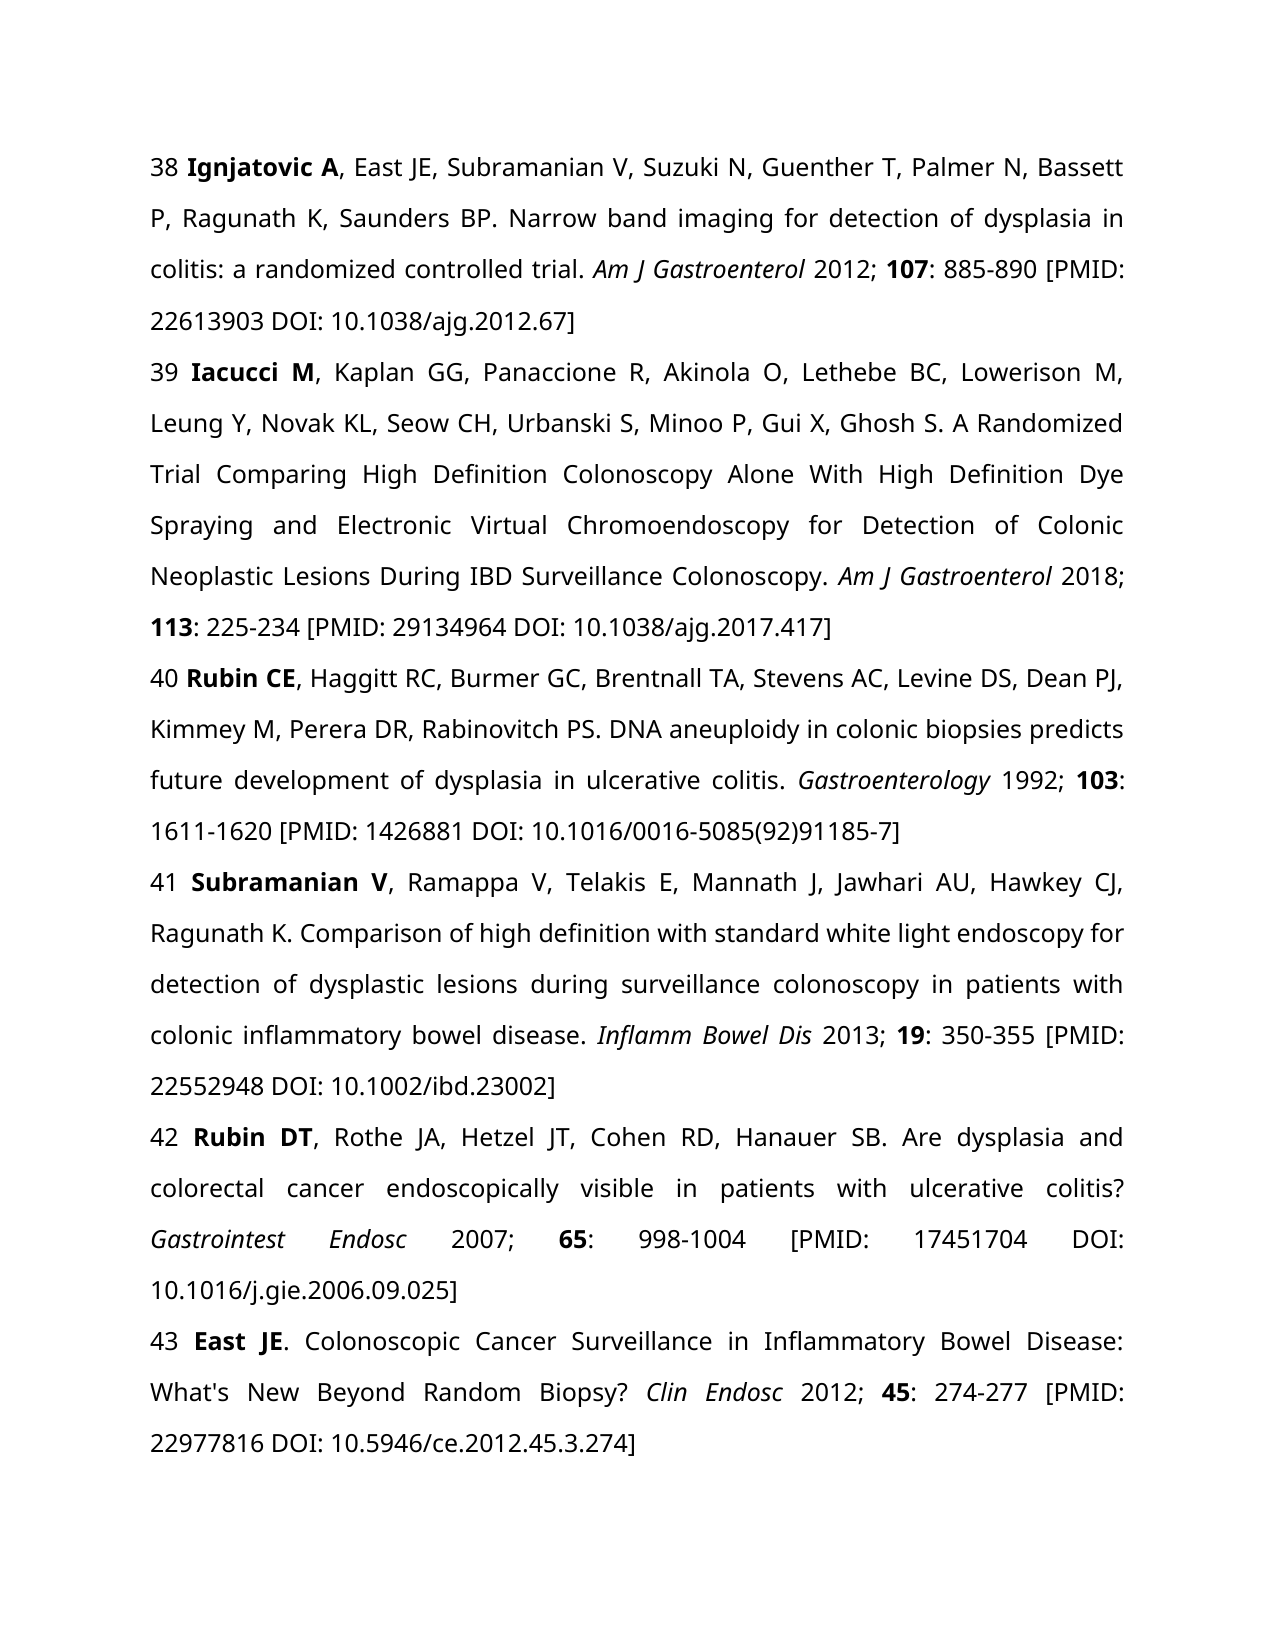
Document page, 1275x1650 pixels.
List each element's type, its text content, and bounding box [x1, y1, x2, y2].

text 43 East JE. Colonoscopic Cancer Surveillance in Inflammatory Bowel Disease: What's New Beyond Random Biopsy? Clin Endosc 2012; 45: 274-277 [PMID: 22977816 DOI: 10.5946/ce.2012.45.3.274] [150, 1324, 1125, 1460]
text 38 Ignjatovic A, East JE, Subramanian V, Suzuki N, Guenther T, Palmer N, Bassett P, Ragunath K, Saunders BP. Narrow band imaging for detection of dysplasia in colitis: a randomized controlled trial. Am J Gastroenterol 2012; 107: 885-890 [PMID: 22613903 DOI: 10.1038/ajg.2012.67] [150, 150, 1125, 337]
text 41 Subramanian V, Ramappa V, Telakis E, Mannath J, Jawhari AU, Hawkey CJ, Ragunath K. Comparison of high definition with standard white light endoscopy for detection of dysplastic lesions during surveillance colonoscopy in patients with colonic inflammatory bowel disease. Inflamm Bowel Dis 2013; 19: 350-355 [PMID: 22552948 DOI: 10.1002/ibd.23002] [150, 864, 1125, 1103]
text 42 Rubin DT, Rothe JA, Hetzel JT, Cohen RD, Hanauer SB. Are dysplasia and colorectal cancer endoscopically visible in patients with ulcerative colitis? Gastrointest Endosc 2007; 65: 998-1004 [PMID: 17451704 DOI: 10.1016/j.gie.2006.09.025] [150, 1120, 1125, 1307]
text 39 Iacucci M, Kaplan GG, Panaccione R, Akinola O, Lethebe BC, Lowerison M, Leung Y, Novak KL, Seow CH, Urbanski S, Minoo P, Gui X, Ghosh S. A Randomized Trial Comparing High Definition Colonoscopy Alone With High Definition Dye Spraying and Electronic Virtual Chromoendoscopy for Detection of Colonic Neoplastic Lesions During IBD Surveillance Colonoscopy. Am J Gastroenterol 2018; 113: 225-234 [PMID: 29134964 DOI: 10.1038/ajg.2017.417] [150, 354, 1125, 643]
text 40 Rubin CE, Haggitt RC, Burmer GC, Brentnall TA, Stevens AC, Levine DS, Dean PJ, Kimmey M, Perera DR, Rabinovitch PS. DNA aneuploidy in colonic biopsies predicts future development of dysplasia in ulcerative colitis. Gastroenterology 1992; 103: 1611-1620 [PMID: 1426881 DOI: 10.1016/0016-5085(92)91185-7] [150, 660, 1125, 848]
